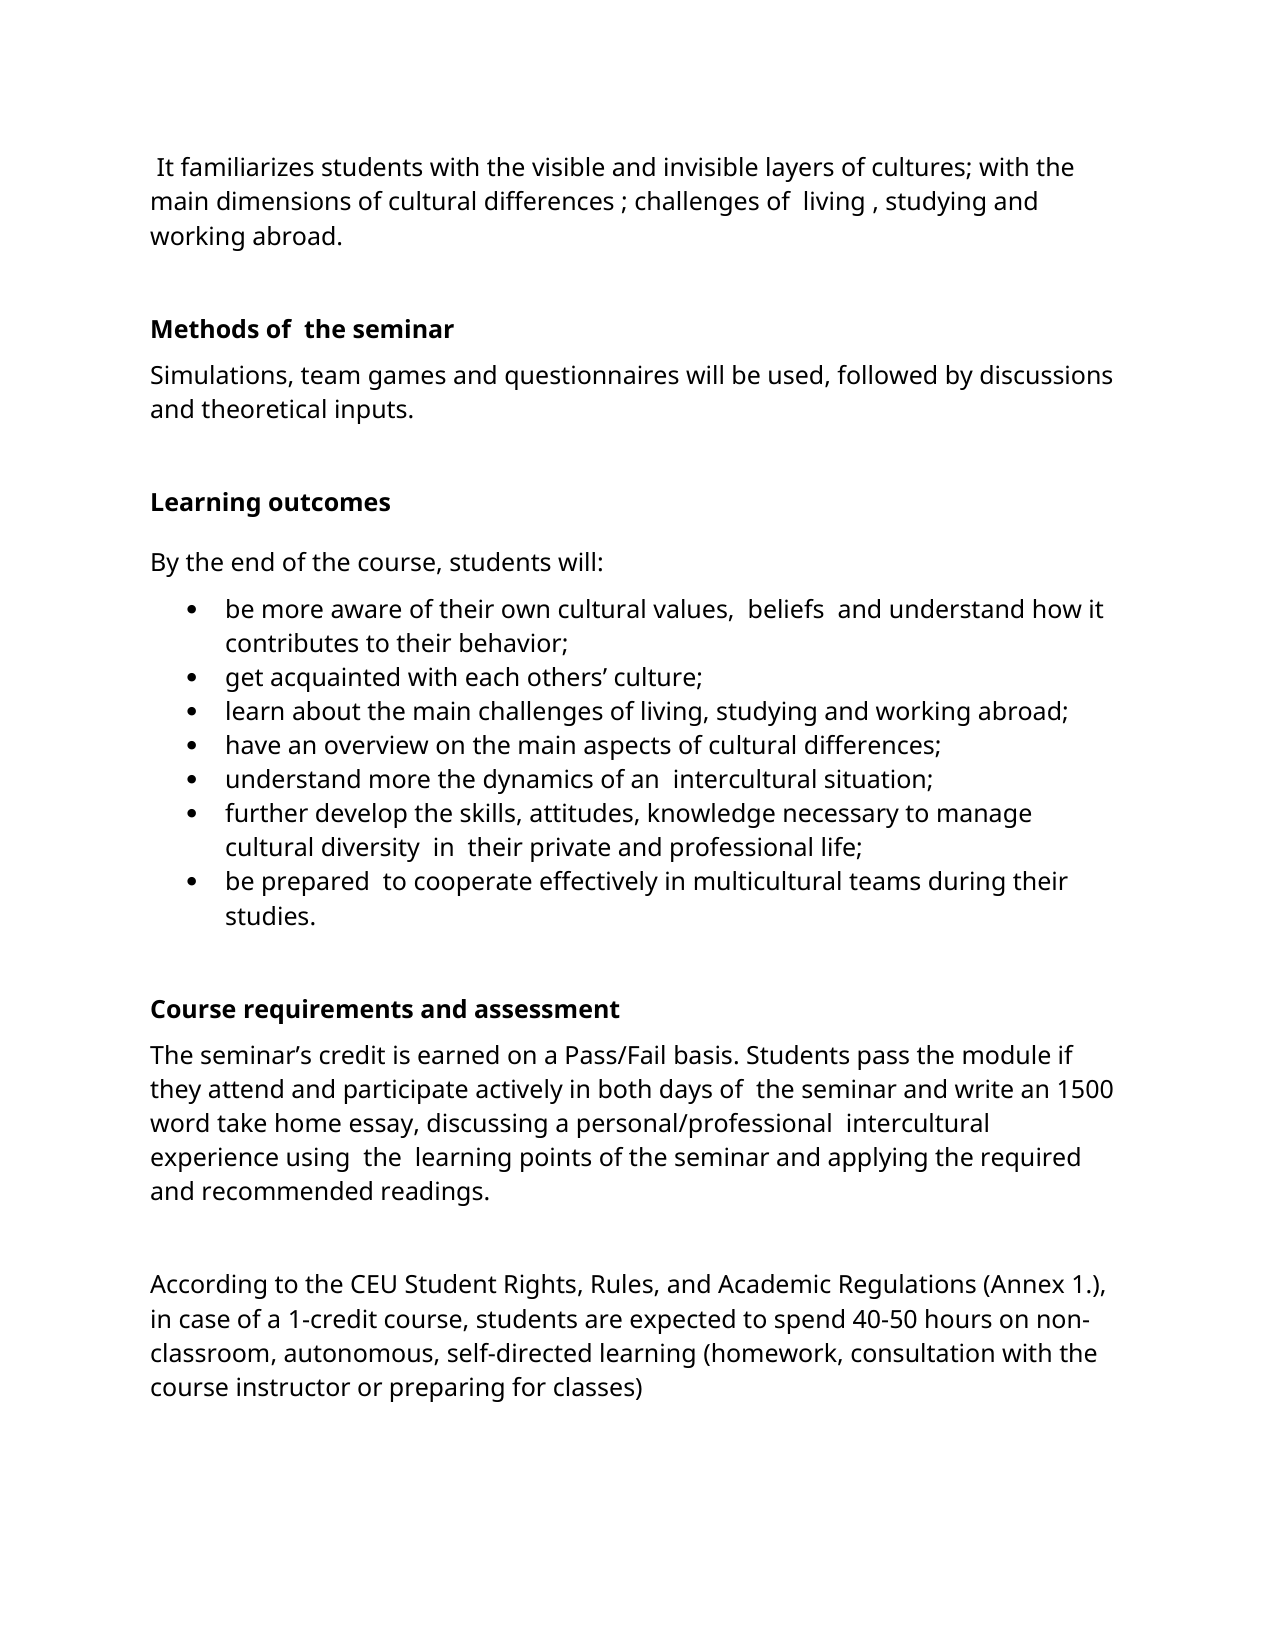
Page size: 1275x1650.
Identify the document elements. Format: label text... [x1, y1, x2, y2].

list learn about the main challenges of living, studying and working abroad; [187, 694, 1125, 728]
text The seminar’s credit is earned on a Pass/Fail basis. Students pass the module if they attend and participate actively in both days of the seminar and write an 1500 word take home essay, discussing a personal/professional intercultural experience using the learning points of the seminar and applying the required and recommended readings. [150, 1038, 1125, 1208]
list be more aware of their own cultural values, beliefs and understand how it contributes to their behavior; [187, 592, 1125, 660]
list be prepared to cooperate effectively in multicultural teams during their studies. [187, 864, 1125, 932]
text It familiarizes students with the visible and invisible layers of cultures; with the main dimensions of cultural differences ; challenges of living , studying and working abroad. [150, 150, 1125, 252]
text Course requirements and assessment [150, 991, 1125, 1025]
text Methods of the seminar [150, 311, 1125, 345]
list get acquainted with each others’ culture; [187, 660, 1125, 694]
text Learning outcomes [150, 485, 1125, 519]
text According to the CEU Student Rights, Rules, and Academic Regulations (Annex 1.), in case of a 1-credit course, students are expected to spend 40-50 hours on non-classroom, autonomous, self-directed learning (homework, consultation with the course instructor or preparing for classes) [150, 1267, 1125, 1403]
text Simulations, team games and questionnaires will be used, followed by discussions and theoretical inputs. [150, 358, 1125, 426]
text By the end of the course, students will: [150, 545, 1125, 579]
list understand more the dynamics of an intercultural situation; [187, 762, 1125, 796]
list have an overview on the main aspects of cultural differences; [187, 728, 1125, 762]
list further develop the skills, attitudes, knowledge necessary to manage cultural diversity in their private and professional life; [187, 796, 1125, 864]
